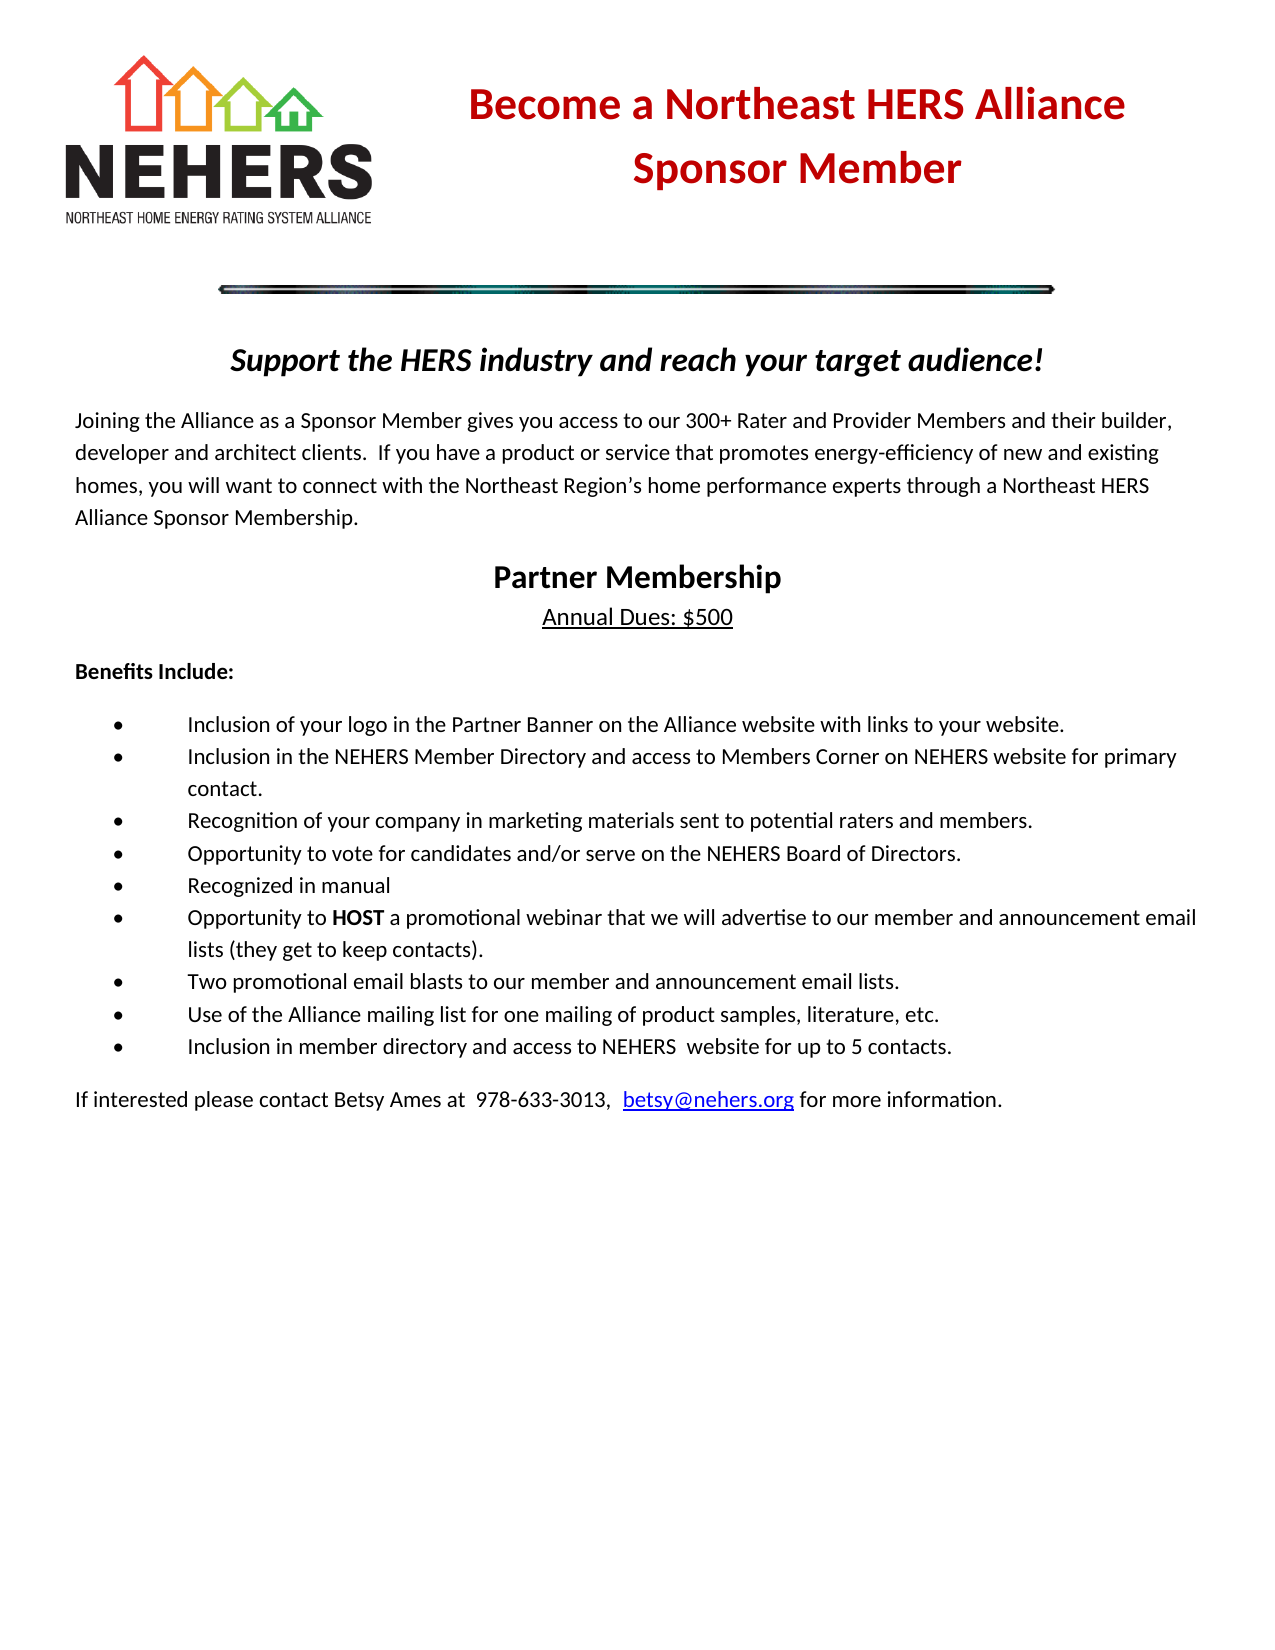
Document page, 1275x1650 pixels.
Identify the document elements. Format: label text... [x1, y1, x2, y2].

list Opportunity to vote for candidates and/or serve on the NEHERS Board of Directors. [112, 839, 1200, 867]
text If interested please contact Betsy Ames at 978-633-3013, betsy@nehers.org for more information. [75, 1085, 1200, 1113]
text Joining the Alliance as a Sponsor Member gives you access to our 300+ Rater and Provider Members and their builder, developer and architect clients. If you have a product or service that promotes energy-efficiency of new and existing homes, you will want to connect with the Northeast Region’s home performance experts through a Northeast HERS Alliance Sponsor Membership. [75, 406, 1200, 531]
text Become a Northeast HERS Alliance Sponsor Member [75, 75, 1200, 195]
text Support the HERS industry and reach your target audience! [75, 339, 1200, 379]
text Benefits Include: [75, 657, 1200, 685]
list Use of the Alliance mailing list for one mailing of product samples, literature, etc. [112, 1000, 1200, 1028]
picture [60, 52, 377, 229]
picture [218, 285, 1057, 294]
list Inclusion in member directory and access to NEHERS website for up to 5 contacts. [112, 1032, 1200, 1060]
list Two promotional email blasts to our member and announcement email lists. [112, 967, 1200, 996]
list Recognition of your company in marketing materials sent to potential raters and members. [112, 807, 1200, 834]
list Opportunity to HOST a promotional webinar that we will advertise to our member and announcement email lists (they get to keep contacts). [112, 903, 1200, 963]
list Recognized in manual [112, 871, 1200, 899]
text Partner Membership Annual Dues: $500 [75, 556, 1200, 632]
list Inclusion in the NEHERS Member Directory and access to Members Corner on NEHERS website for primary contact. [112, 742, 1200, 802]
list Inclusion of your logo in the Partner Banner on the Alliance website with links to your website. [112, 710, 1200, 738]
